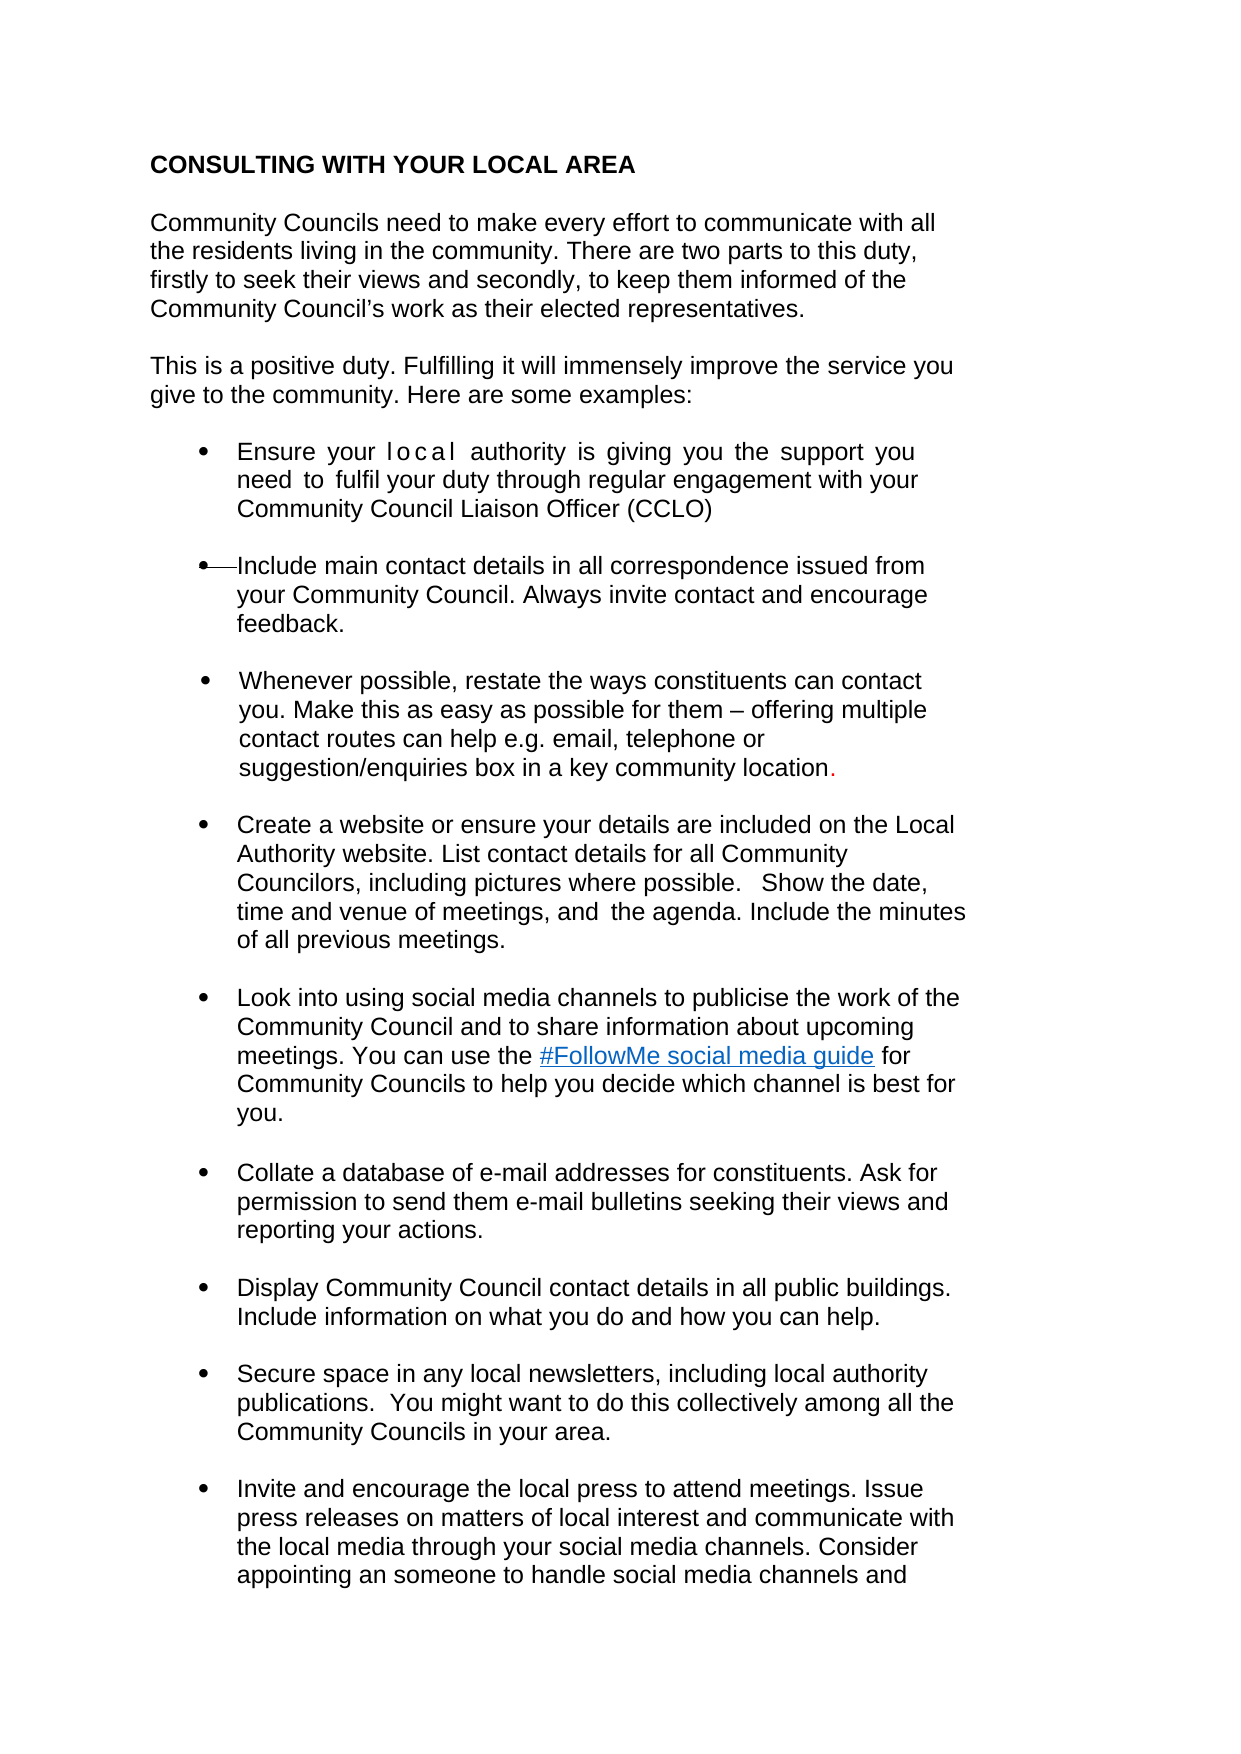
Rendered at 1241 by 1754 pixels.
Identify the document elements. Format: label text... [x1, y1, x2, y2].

list Include main contact details in all correspondence issued from your Community Council. Always invite contact and encourage feedback. [199, 551, 967, 637]
list Look into using social media channels to publicise the work of the Community Council and to share information about upcoming meetings. You can use the #FollowMe social media guide for Community Councils to help you decide which channel is best for you. [199, 983, 967, 1127]
text CONSULTING WITH YOUR LOCAL AREA [150, 150, 967, 179]
text This is a positive duty. Fulfilling it will immensely improve the service you give to the community. Here are some examples: [150, 351, 967, 409]
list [199, 1474, 967, 1589]
list Create a website or ensure your details are included on the Local Authority website. List contact details for all Community Councilors, including pictures where possible. Show the date, time and venue of meetings, and the agenda. Include the minutes of all previous meetings. [199, 810, 967, 954]
list Display Community Council contact details in all public buildings. Include information on what you do and how you can help. [199, 1273, 967, 1330]
list Collate a database of e-mail addresses for constituents. Ask for permission to send them e-mail bulletins seeking their views and reporting your actions. [199, 1158, 967, 1244]
list Secure space in any local newsletters, including local authority publications. You might want to do this collectively among all the Community Councils in your area. [199, 1359, 967, 1445]
list Ensure your local authority is giving you the support you need to fulfil your duty through regular engagement with your Community Council Liaison Officer (CCLO) [199, 438, 967, 522]
text Community Councils need to make every effort to communicate with all the residents living in the community. There are two parts to this duty, firstly to seek their views and secondly, to keep them informed of the Community Council’s work as their elected representatives. [150, 207, 967, 322]
list Whenever possible, restate the ways constituents can contact you. Make this as easy as possible for them – offering multiple contact routes can help e.g. email, telephone or suggestion/enquiries box in a key community location. [201, 666, 972, 781]
